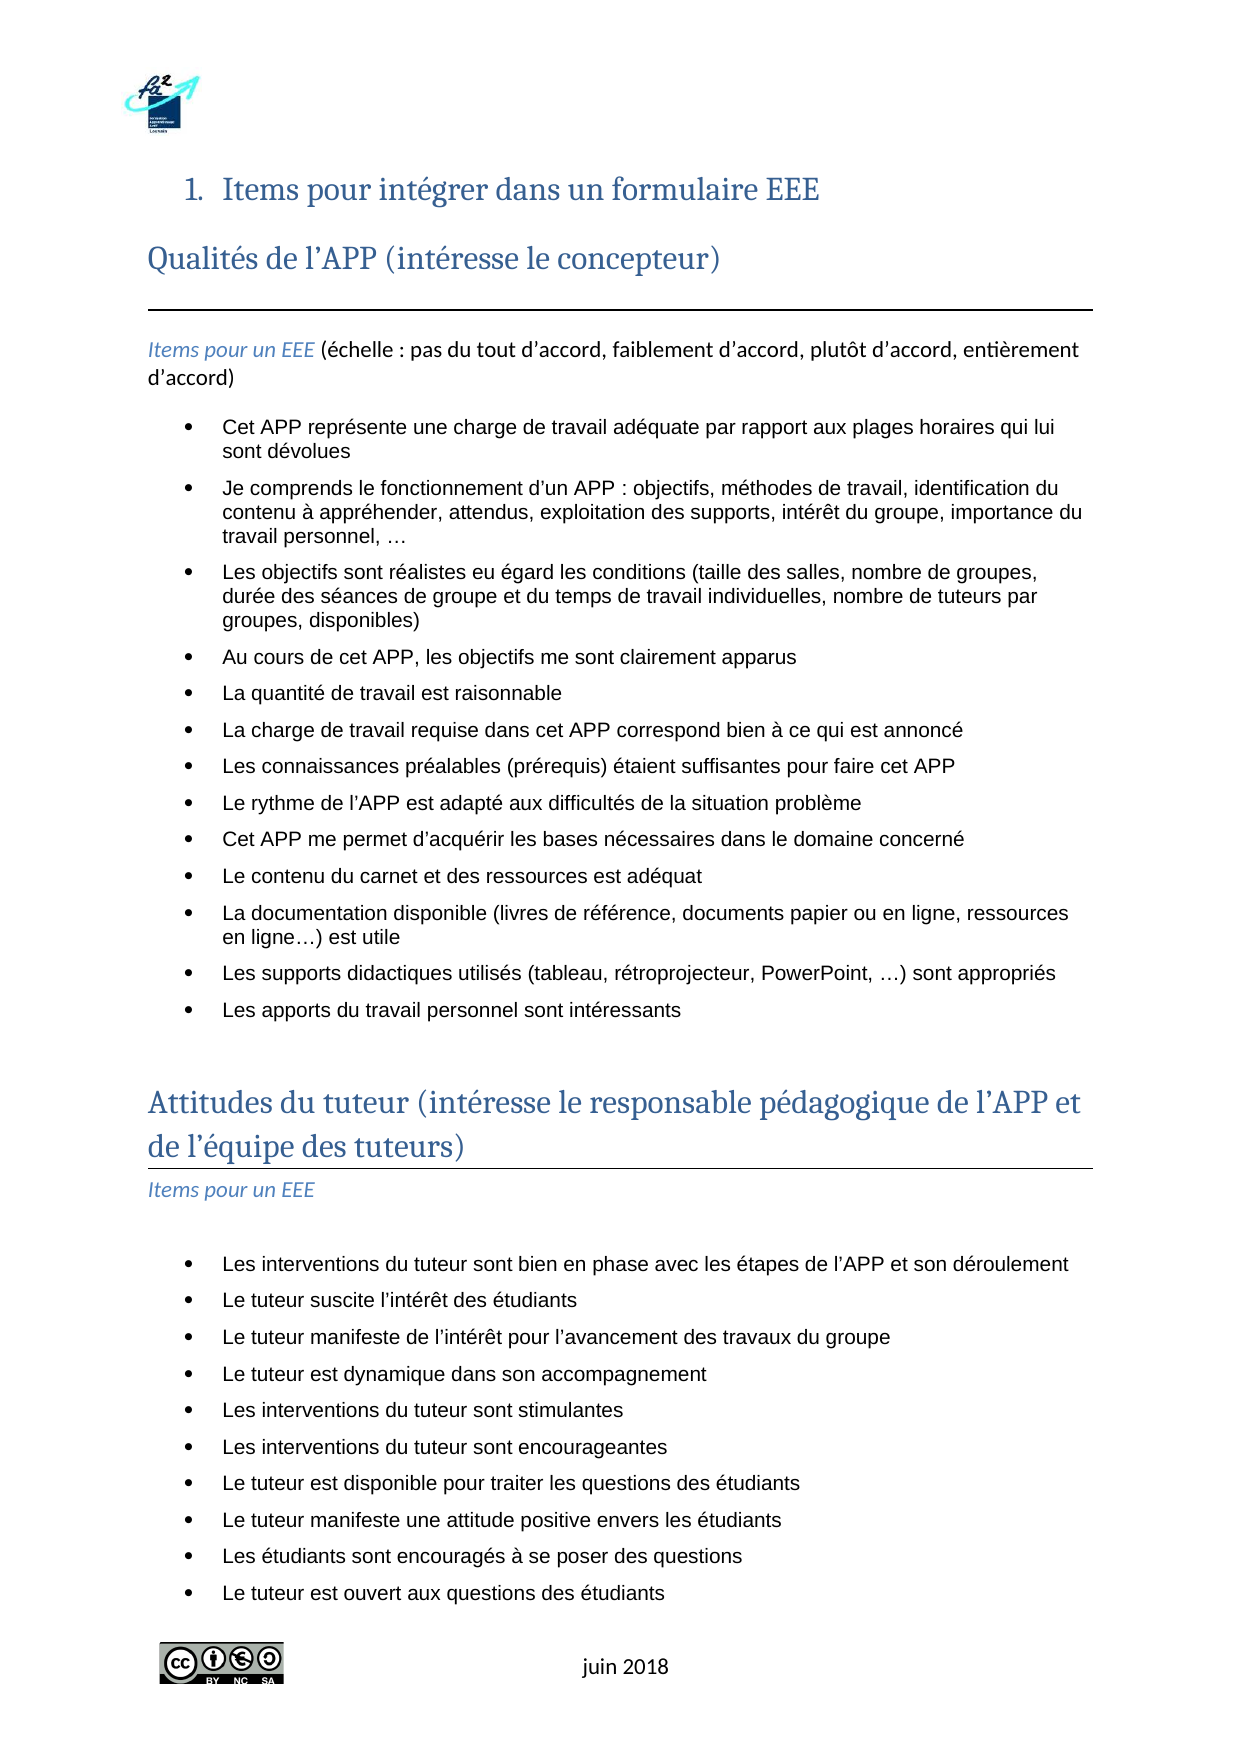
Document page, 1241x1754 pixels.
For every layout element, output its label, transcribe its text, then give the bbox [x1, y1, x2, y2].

text Items pour un EEE [148, 1175, 1093, 1203]
list Le contenu du carnet et des ressources est adéquat [185, 864, 1093, 888]
text Items pour un EEE (échelle : pas du tout d’accord, faiblement d’accord, plutôt d’accord, entièrement d’accord) [148, 335, 1093, 391]
list Cet APP me permet d’acquérir les bases nécessaires dans le domaine concerné [185, 827, 1093, 851]
subtitle Qualités de l’APP (intéresse le concepteur) [148, 239, 1093, 278]
list Les objectifs sont réalistes eu égard les conditions (taille des salles, nombre de groupes, durée des séances de groupe et du temps de travail individuelles, nombre de tuteurs par groupes, disponibles) [185, 560, 1093, 632]
list Les interventions du tuteur sont bien en phase avec les étapes de l’APP et son déroulement [185, 1252, 1093, 1276]
picture [158, 1642, 284, 1684]
list Le tuteur est ouvert aux questions des étudiants [185, 1581, 1093, 1605]
list Le tuteur manifeste de l’intérêt pour l’avancement des travaux du groupe [185, 1325, 1093, 1349]
subtitle Items pour intégrer dans un formulaire EEE [185, 170, 1093, 209]
picture [121, 67, 202, 136]
list Le rythme de l’APP est adapté aux difficultés de la situation problème [185, 791, 1093, 815]
list Le tuteur est dynamique dans son accompagnement [185, 1361, 1093, 1386]
list Les apports du travail personnel sont intéressants [185, 997, 1093, 1022]
list Cet APP représente une charge de travail adéquate par rapport aux plages horaires qui lui sont dévolues [185, 415, 1093, 463]
list Je comprends le fonctionnement d’un APP : objectifs, méthodes de travail, identification du contenu à appréhender, attendus, exploitation des supports, intérêt du groupe, importance du travail personnel, … [185, 476, 1093, 547]
subtitle Attitudes du tuteur (intéresse le responsable pédagogique de l’APP et de l’équipe des tuteurs) [148, 1083, 1093, 1168]
list Le tuteur manifeste une attitude positive envers les étudiants [185, 1508, 1093, 1532]
list Les connaissances préalables (prérequis) étaient suffisantes pour faire cet APP [185, 754, 1093, 778]
list Les interventions du tuteur sont encourageantes [185, 1434, 1093, 1459]
list Au cours de cet APP, les objectifs me sont clairement apparus [185, 644, 1093, 668]
list Les étudiants sont encouragés à se poser des questions [185, 1544, 1093, 1568]
list Les supports didactiques utilisés (tableau, rétroprojecteur, PowerPoint, …) sont appropriés [185, 961, 1093, 985]
list La quantité de travail est raisonnable [185, 681, 1093, 705]
list Les interventions du tuteur sont stimulantes [185, 1398, 1093, 1422]
list La charge de travail requise dans cet APP correspond bien à ce qui est annoncé [185, 718, 1093, 742]
list La documentation disponible (livres de référence, documents papier ou en ligne, ressources en ligne…) est utile [185, 900, 1093, 948]
list Le tuteur suscite l’intérêt des étudiants [185, 1288, 1093, 1312]
list Le tuteur est disponible pour traiter les questions des étudiants [185, 1471, 1093, 1495]
